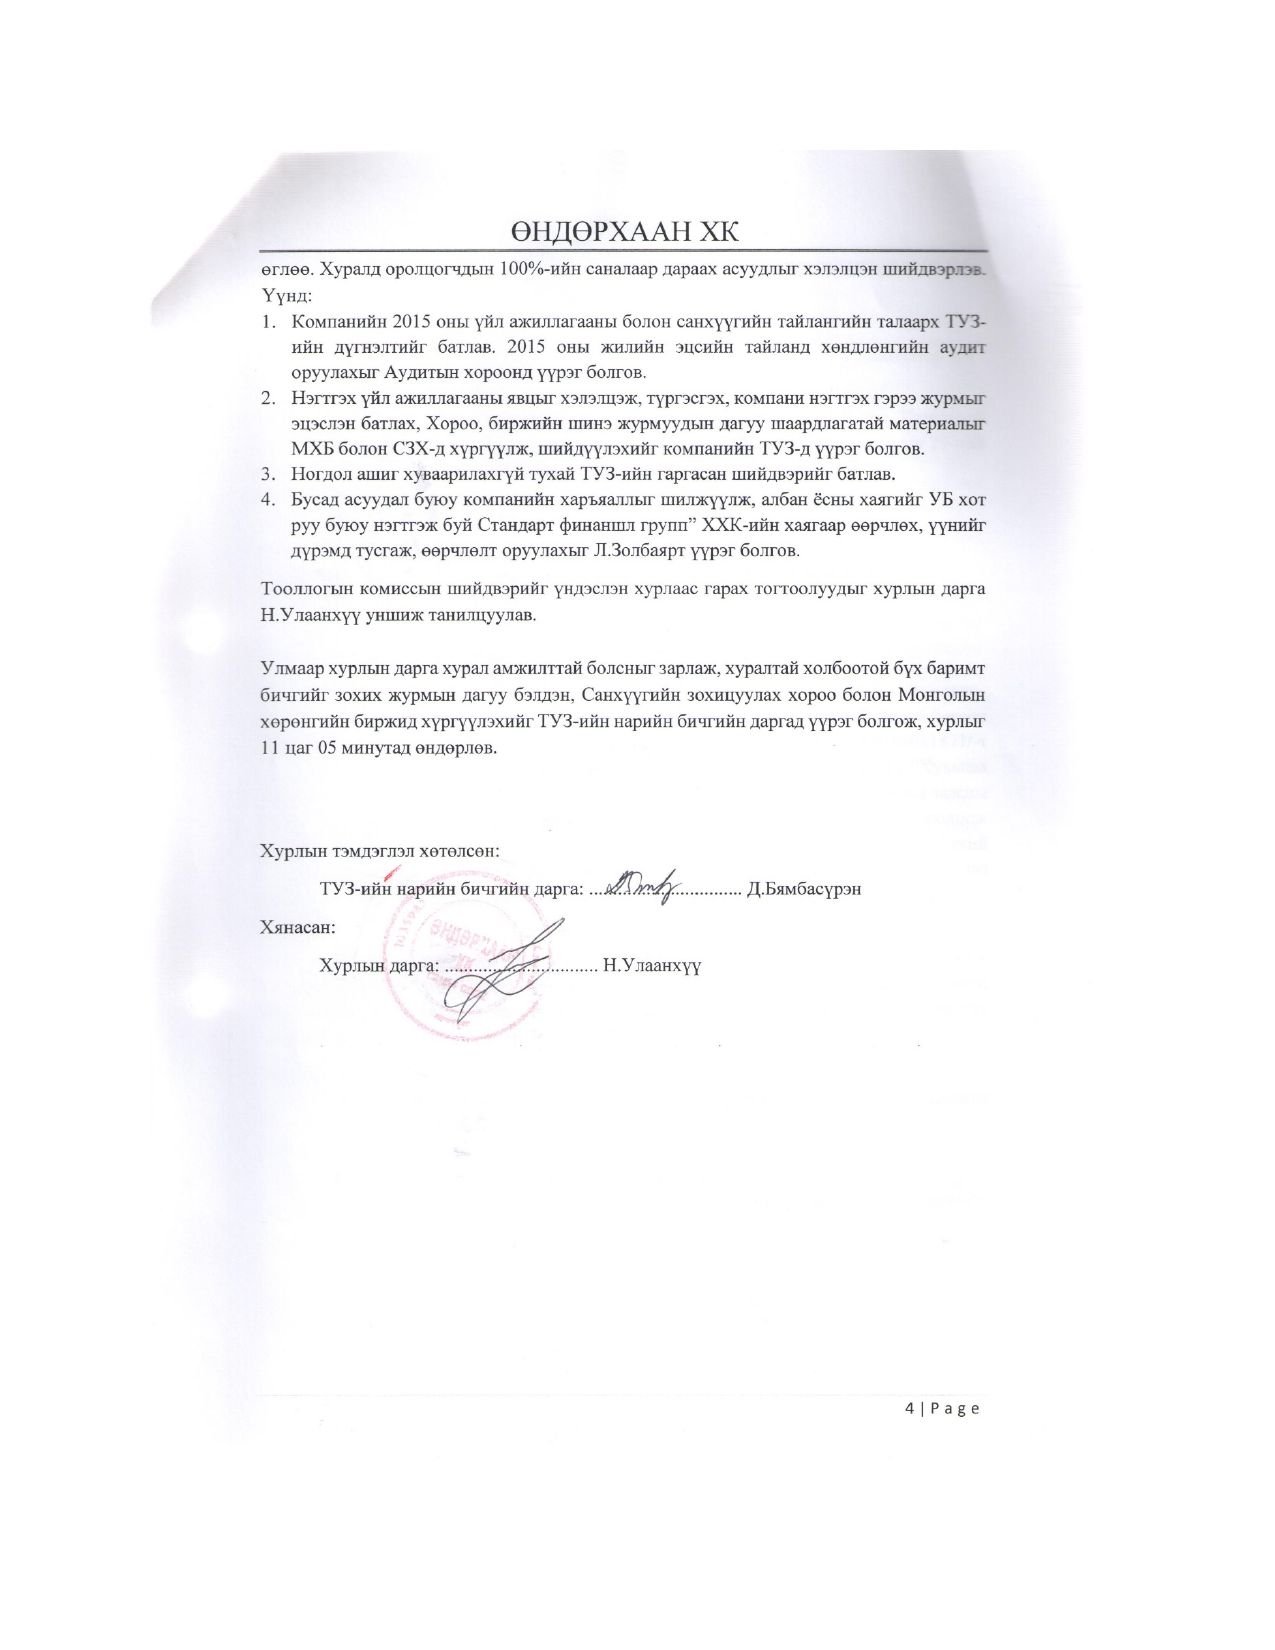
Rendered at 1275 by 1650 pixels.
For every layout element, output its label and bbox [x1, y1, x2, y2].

picture [150, 150, 1122, 1499]
